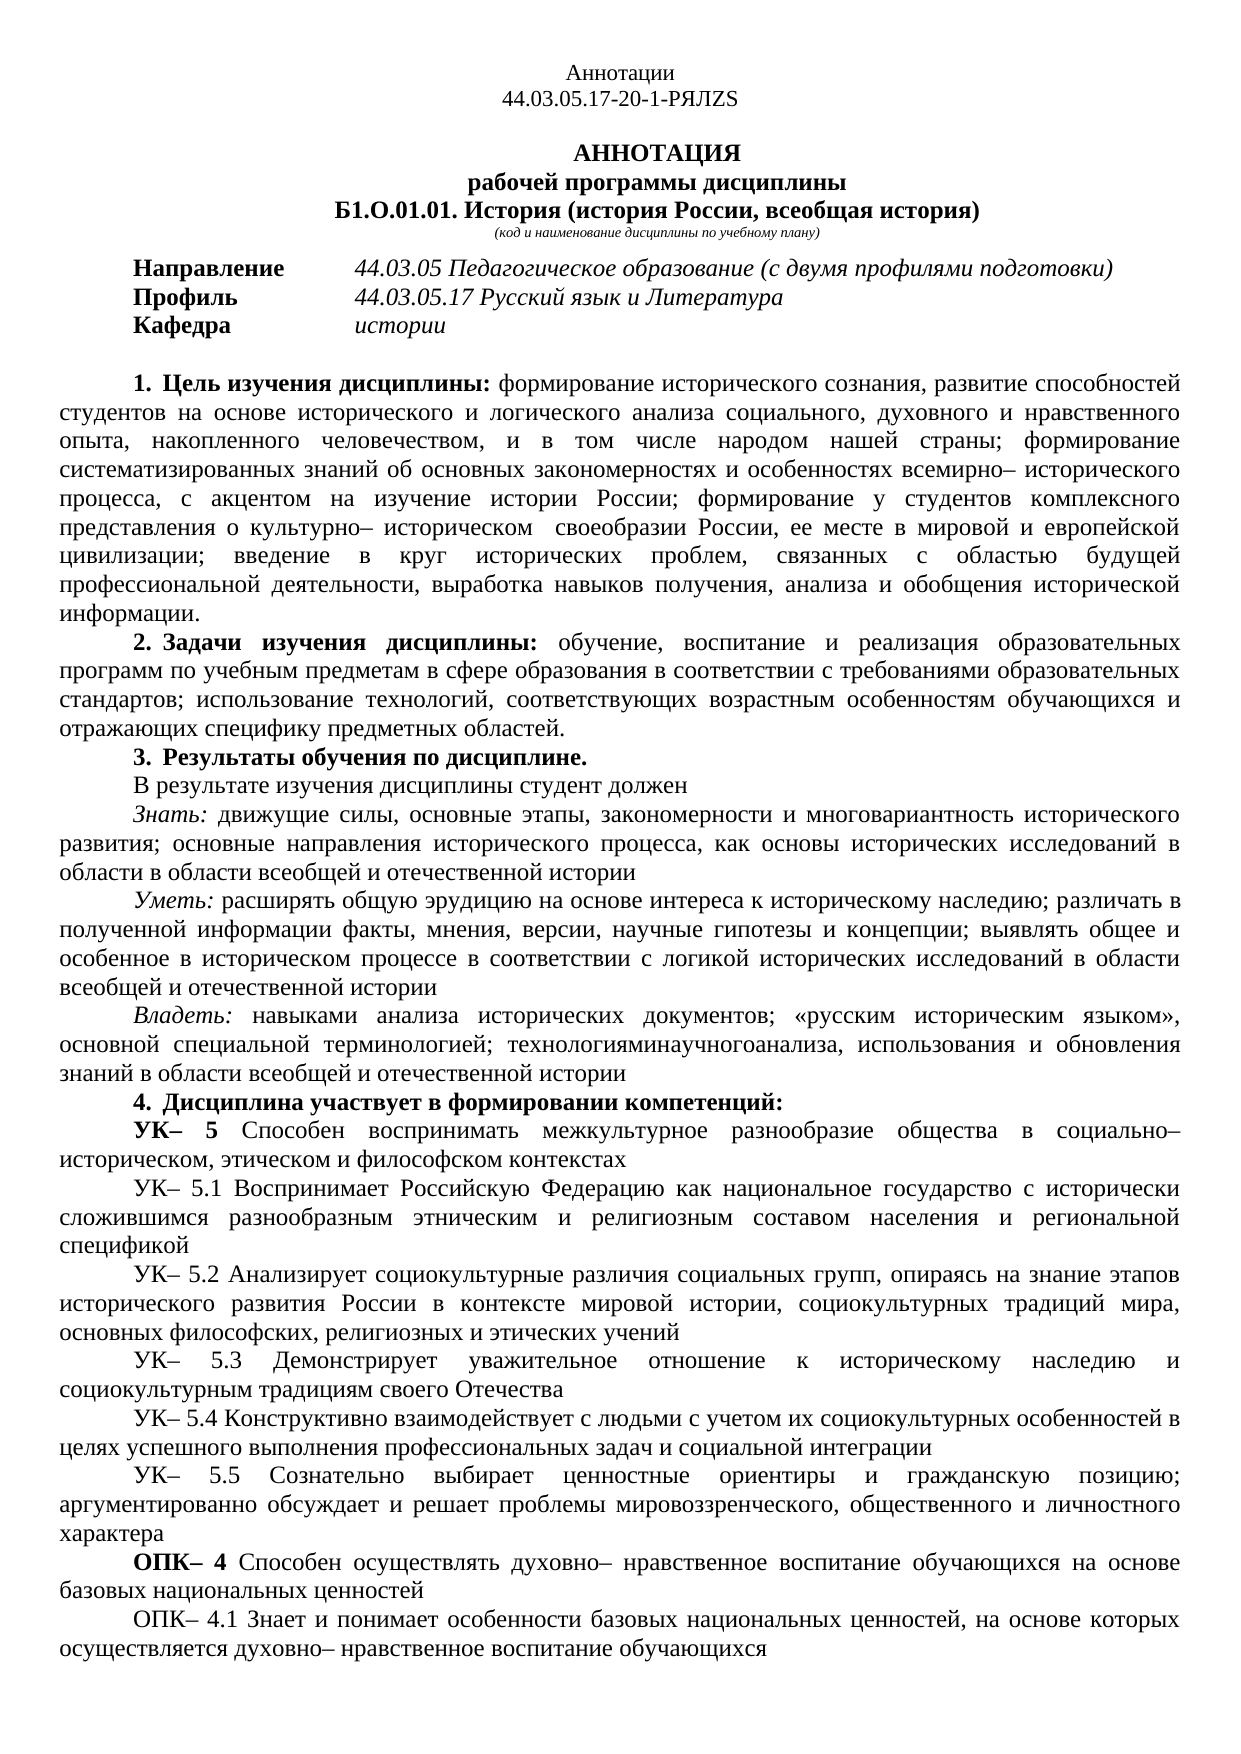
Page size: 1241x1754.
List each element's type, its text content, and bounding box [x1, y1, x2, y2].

text АННОТАЦИЯ [59, 138, 1181, 167]
list УК– 5.2 Анализирует социокультурные различия социальных групп, опираясь на знание этапов исторического развития России в контексте мировой истории, социокультурных традиций мира, основных философских, религиозных и этических учений [59, 1259, 1181, 1346]
list В результате изучения дисциплины студент должен [59, 771, 1181, 799]
list Результаты обучения по дисциплине. [59, 742, 1181, 771]
list УК– 5 Способен воспринимать межкультурное разнообразие общества в социально– историческом, этическом и философском контекстах [59, 1116, 1181, 1173]
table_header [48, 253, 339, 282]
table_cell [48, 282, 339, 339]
text рабочей программы дисциплины [59, 167, 1181, 196]
list ОПК– 4.1 Знает и понимает особенности базовых национальных ценностей, на основе которых осуществляется духовно– нравственное воспитание обучающихся [59, 1604, 1181, 1662]
list Владеть: навыками анализа исторических документов; «русским историческим языком», основной специальной терминологией; технологияминаучногоанализа, использования и обновления знаний в области всеобщей и отечественной истории [59, 1001, 1181, 1087]
list Цель изучения дисциплины: формирование исторического сознания, развитие способностей студентов на основе исторического и логического анализа социального, духовного и нравственного опыта, накопленного человечеством, и в том числе народом нашей страны; формирование систематизированных знаний об основных закономерностях и особенностях всемирно– исторического процесса, с акцентом на изучение истории России; формирование у студентов комплексного представления о культурно– историческом своеобразии России, ее месте в мировой и европейской цивилизации; введение в круг исторических проблем, связанных с областью будущей профессиональной деятельности, выработка навыков получения, анализа и обобщения исторической информации. [59, 368, 1181, 627]
list УК– 5.3 Демонстрирует уважительное отношение к историческому наследию и социокультурным традициям своего Отечества [59, 1346, 1181, 1403]
list Уметь: расширять общую эрудицию на основе интереса к историческому наследию; различать в полученной информации факты, мнения, версии, научные гипотезы и концепции; выявлять общее и особенное в историческом процессе в соответствии с логикой исторических исследований в области всеобщей и отечественной истории [59, 886, 1181, 1001]
list УК– 5.5 Сознательно выбирает ценностные ориентиры и гражданскую позицию; аргументированно обсуждает и решает проблемы мировоззренческого, общественного и личностного характера [59, 1461, 1181, 1547]
list Дисциплина участвует в формировании компетенций: [59, 1087, 1181, 1116]
text Аннотации [59, 59, 1181, 85]
list УК– 5.4 Конструктивно взаимодействует с людьми с учетом их социокультурных особенностей в целях успешного выполнения профессиональных задач и социальной интеграции [59, 1403, 1181, 1461]
text (код и наименование дисциплины по учебному плану) [59, 224, 1181, 253]
text 44.03.05.17-20-1-РЯЛZS [59, 85, 1181, 112]
list ОПК– 4 Способен осуществлять духовно– нравственное воспитание обучающихся на основе базовых национальных ценностей [59, 1547, 1181, 1604]
list УК– 5.1 Воспринимает Российскую Федерацию как национальное государство с исторически сложившимся разнообразным этническим и религиозным составом населения и региональной спецификой [59, 1173, 1181, 1259]
text Б1.О.01.01. История (история России, всеобщая история) [59, 196, 1181, 224]
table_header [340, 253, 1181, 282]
list Знать: движущие силы, основные этапы, закономерности и многовариантность исторического развития; основные направления исторического процесса, как основы исторических исследований в области в области всеобщей и отечественной истории [59, 799, 1181, 886]
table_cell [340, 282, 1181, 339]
list Задачи изучения дисциплины: обучение, воспитание и реализация образовательных программ по учебным предметам в сфере образования в соответствии с требованиями образовательных стандартов; использование технологий, соответствующих возрастным особенностям обучающихся и отражающих специфику предметных областей. [59, 627, 1181, 742]
